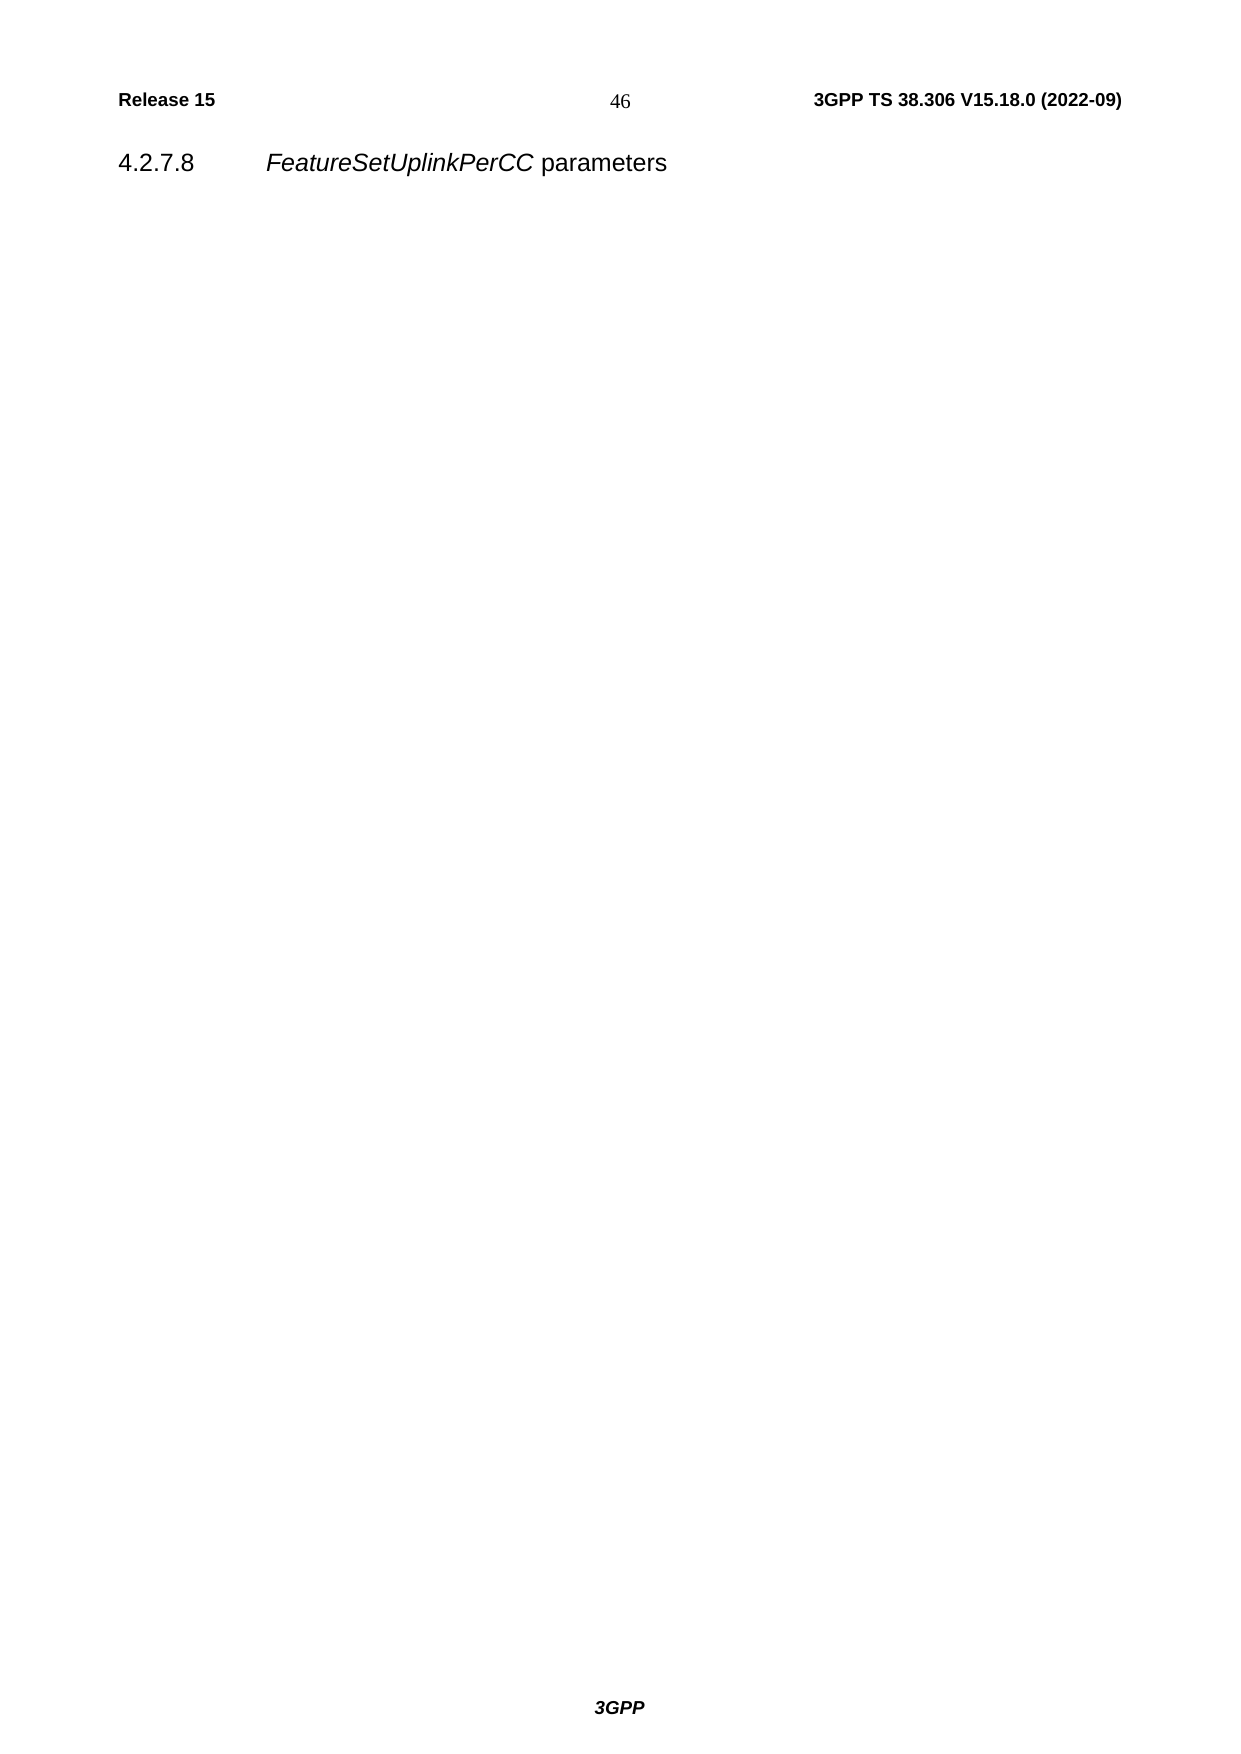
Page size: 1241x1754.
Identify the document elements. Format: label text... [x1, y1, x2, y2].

subtitle 4.2.7.8 FeatureSetUplinkPerCC parameters [118, 147, 1122, 176]
